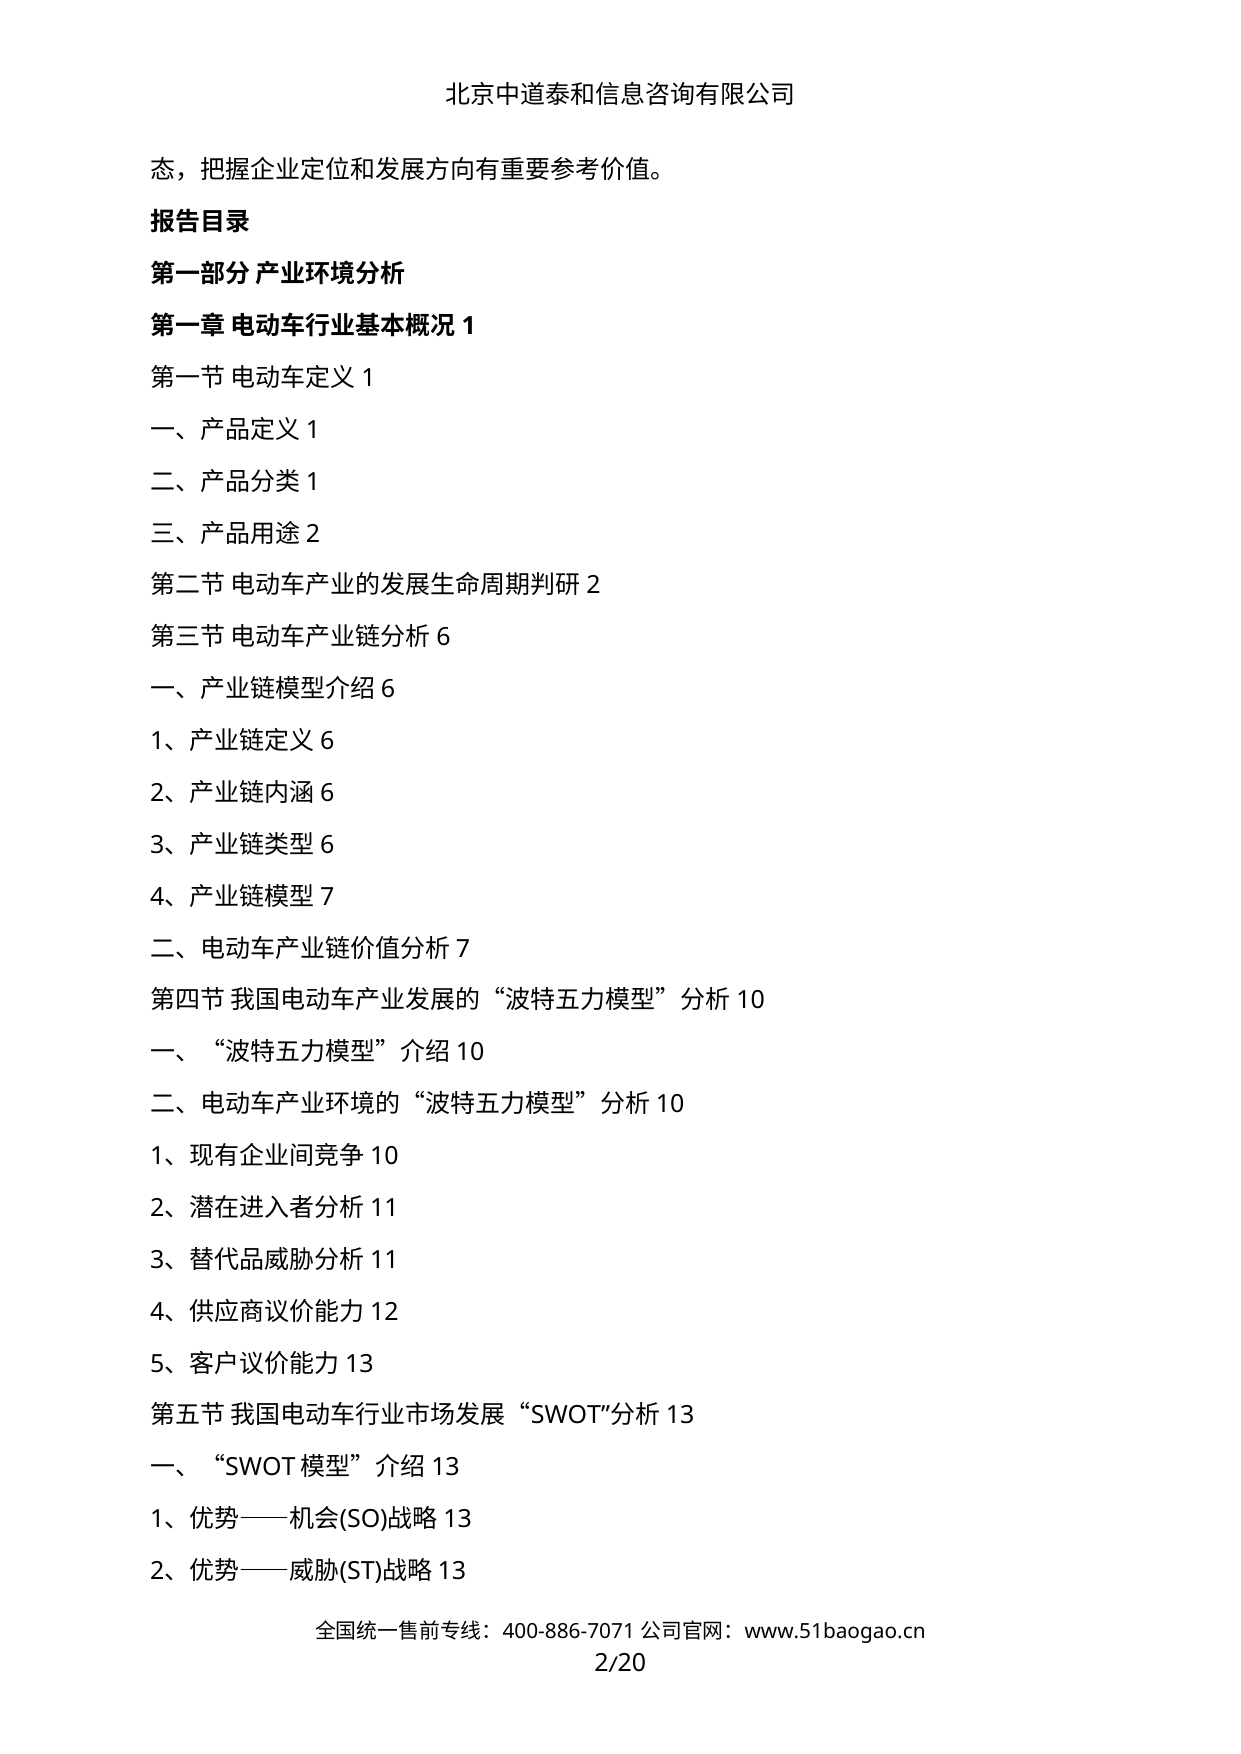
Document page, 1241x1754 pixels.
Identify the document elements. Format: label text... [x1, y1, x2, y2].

text 4、供应商议价能力 12 [150, 1291, 1090, 1327]
text 5、客户议价能力 13 [150, 1343, 1090, 1379]
text 2、产业链内涵 6 [150, 772, 1090, 809]
text 一、产业链模型介绍 6 [150, 669, 1090, 705]
text 一、“波特五力模型”介绍 10 [150, 1032, 1090, 1068]
text 第一节 电动车定义 1 [150, 357, 1090, 394]
text 2、潜在进入者分析 11 [150, 1187, 1090, 1224]
text 1、产业链定义 6 [150, 721, 1090, 757]
text 第三节 电动车产业链分析 6 [150, 617, 1090, 653]
text 1、优势——机会(SO)战略 13 [150, 1499, 1090, 1535]
text 第一部分 产业环境分析 [150, 254, 1090, 290]
text 第一章 电动车行业基本概况 1 [150, 306, 1090, 342]
text 二、电动车产业链价值分析 7 [150, 928, 1090, 964]
text 二、产品分类 1 [150, 461, 1090, 497]
text 3、替代品威胁分析 11 [150, 1239, 1090, 1276]
text 3、产业链类型 6 [150, 824, 1090, 861]
text 三、产品用途 2 [150, 513, 1090, 549]
text 二、电动车产业环境的“波特五力模型”分析 10 [150, 1084, 1090, 1120]
text 2、优势——威胁(ST)战略 13 [150, 1551, 1090, 1587]
text 1、现有企业间竞争 10 [150, 1136, 1090, 1172]
text 报告目录 [150, 202, 1090, 238]
text 一、产品定义 1 [150, 409, 1090, 446]
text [150, 150, 1090, 186]
text 第五节 我国电动车行业市场发展“SWOT”分析 13 [150, 1395, 1090, 1431]
text 4、产业链模型 7 [150, 876, 1090, 912]
text 第二节 电动车产业的发展生命周期判研 2 [150, 565, 1090, 601]
text 一、“SWOT模型”介绍 13 [150, 1447, 1090, 1483]
text 第四节 我国电动车产业发展的“波特五力模型”分析 10 [150, 980, 1090, 1016]
